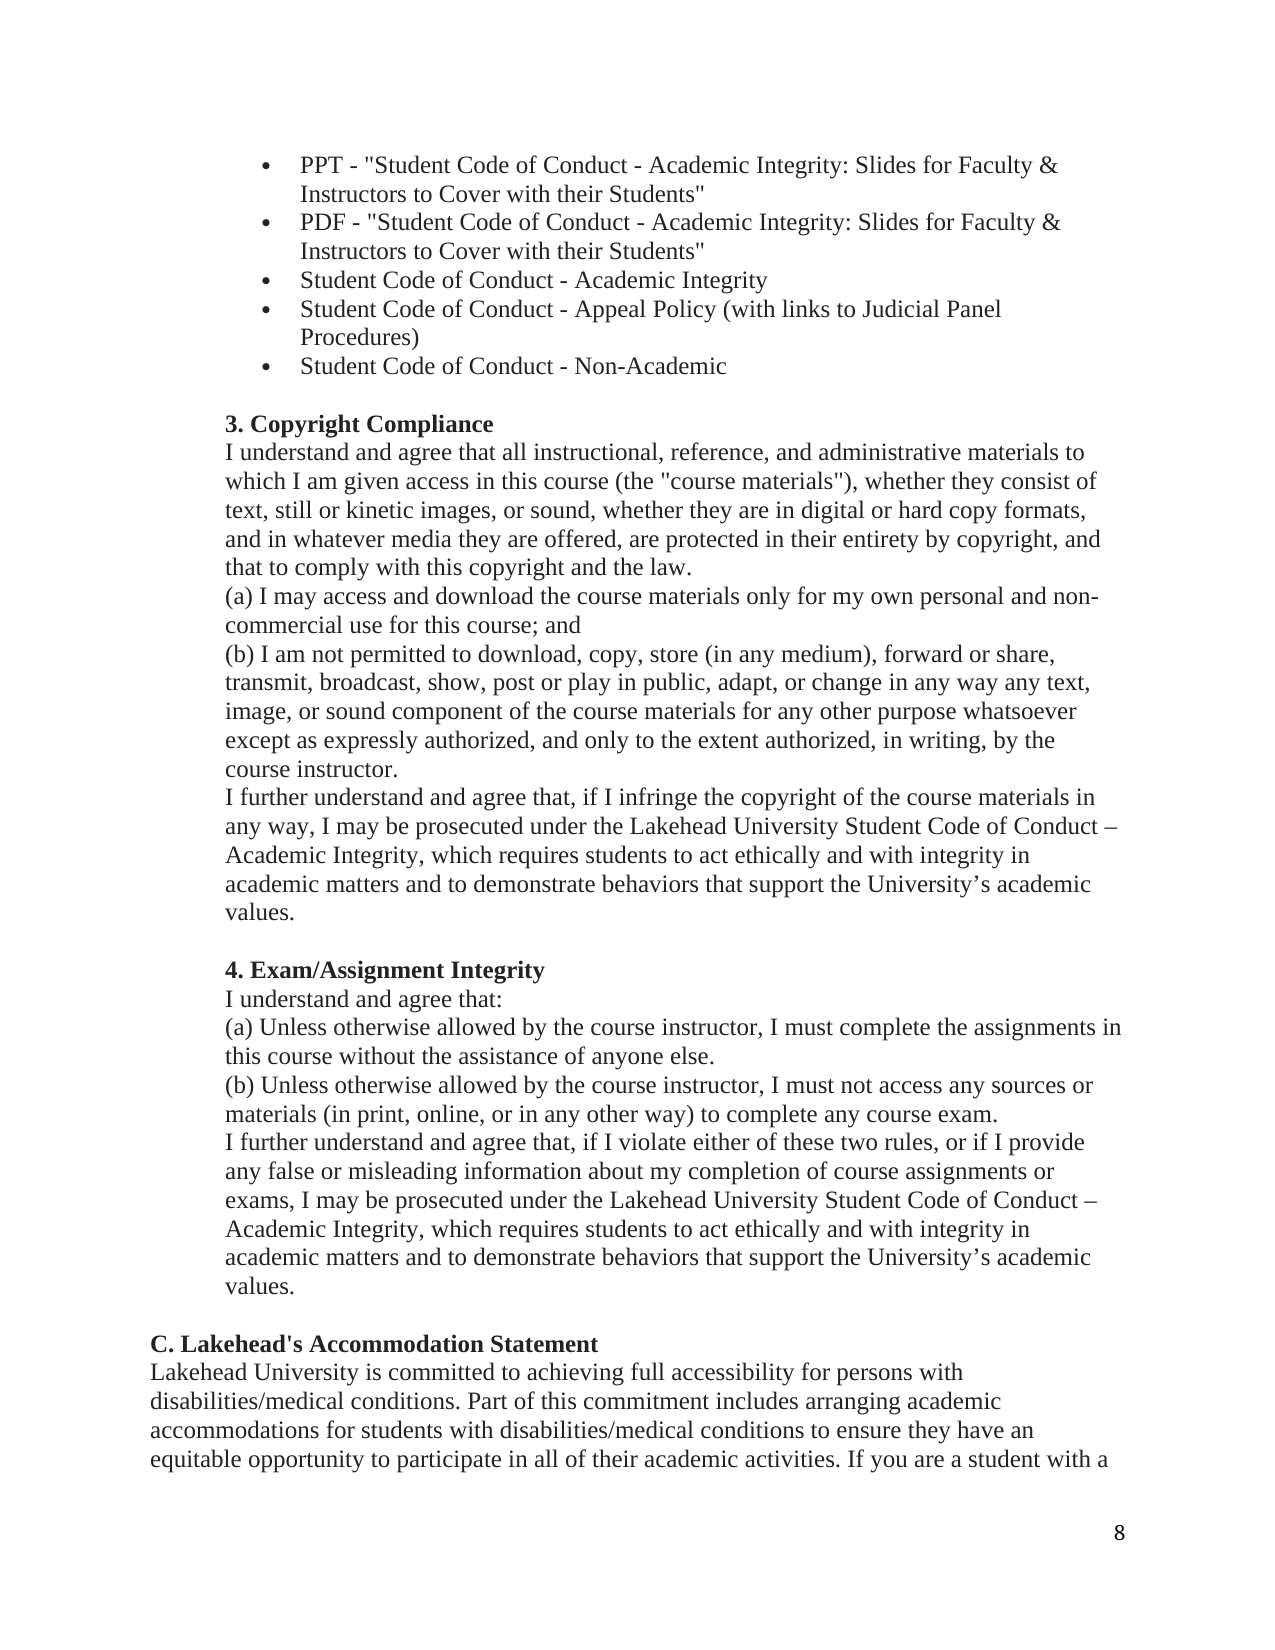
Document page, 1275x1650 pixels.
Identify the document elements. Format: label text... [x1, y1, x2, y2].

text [150, 1357, 1125, 1472]
list Student Code of Conduct - Non-Academic [262, 351, 1125, 380]
list PPT - "Student Code of Conduct - Academic Integrity: Slides for Faculty & Instructors to Cover with their Students" [262, 150, 1125, 207]
text I further understand and agree that, if I violate either of these two rules, or if I provide any false or misleading information about my completion of course assignments or exams, I may be prosecuted under the Lakehead University Student Code of Conduct – Academic Integrity, which requires students to act ethically and with integrity in academic matters and to demonstrate behaviors that support the University’s academic values. [225, 1127, 1125, 1300]
text (b) Unless otherwise allowed by the course instructor, I must not access any sources or materials (in print, online, or in any other way) to complete any course exam. [225, 1070, 1125, 1127]
text (a) I may access and download the course materials only for my own personal and non-commercial use for this course; and [225, 581, 1125, 639]
text C. Lakehead's Accommodation Statement [150, 1329, 1125, 1357]
list Student Code of Conduct - Appeal Policy (with links to Judicial Panel Procedures) [262, 294, 1125, 351]
text I further understand and agree that, if I infringe the copyright of the course materials in any way, I may be prosecuted under the Lakehead University Student Code of Conduct – Academic Integrity, which requires students to act ethically and with integrity in academic matters and to demonstrate behaviors that support the University’s academic values. [225, 782, 1125, 926]
text 4. Exam/Assignment Integrity [225, 955, 1125, 984]
list Student Code of Conduct - Academic Integrity [262, 265, 1125, 294]
text 3. Copyright Compliance [225, 409, 1125, 437]
text I understand and agree that all instructional, reference, and administrative materials to which I am given access in this course (the "course materials"), whether they consist of text, still or kinetic images, or sound, whether they are in digital or hard copy formats, and in whatever media they are offered, are protected in their entirety by copyright, and that to comply with this copyright and the law. [225, 437, 1125, 581]
text (b) I am not permitted to download, copy, store (in any medium), forward or share, transmit, broadcast, show, post or play in public, adapt, or change in any way any text, image, or sound component of the course materials for any other purpose whatsoever except as expressly authorized, and only to the extent authorized, in writing, by the course instructor. [225, 639, 1125, 782]
text I understand and agree that: [225, 984, 1125, 1012]
list PDF - "Student Code of Conduct - Academic Integrity: Slides for Faculty & Instructors to Cover with their Students" [262, 207, 1125, 265]
text (a) Unless otherwise allowed by the course instructor, I must complete the assignments in this course without the assistance of anyone else. [225, 1012, 1125, 1070]
